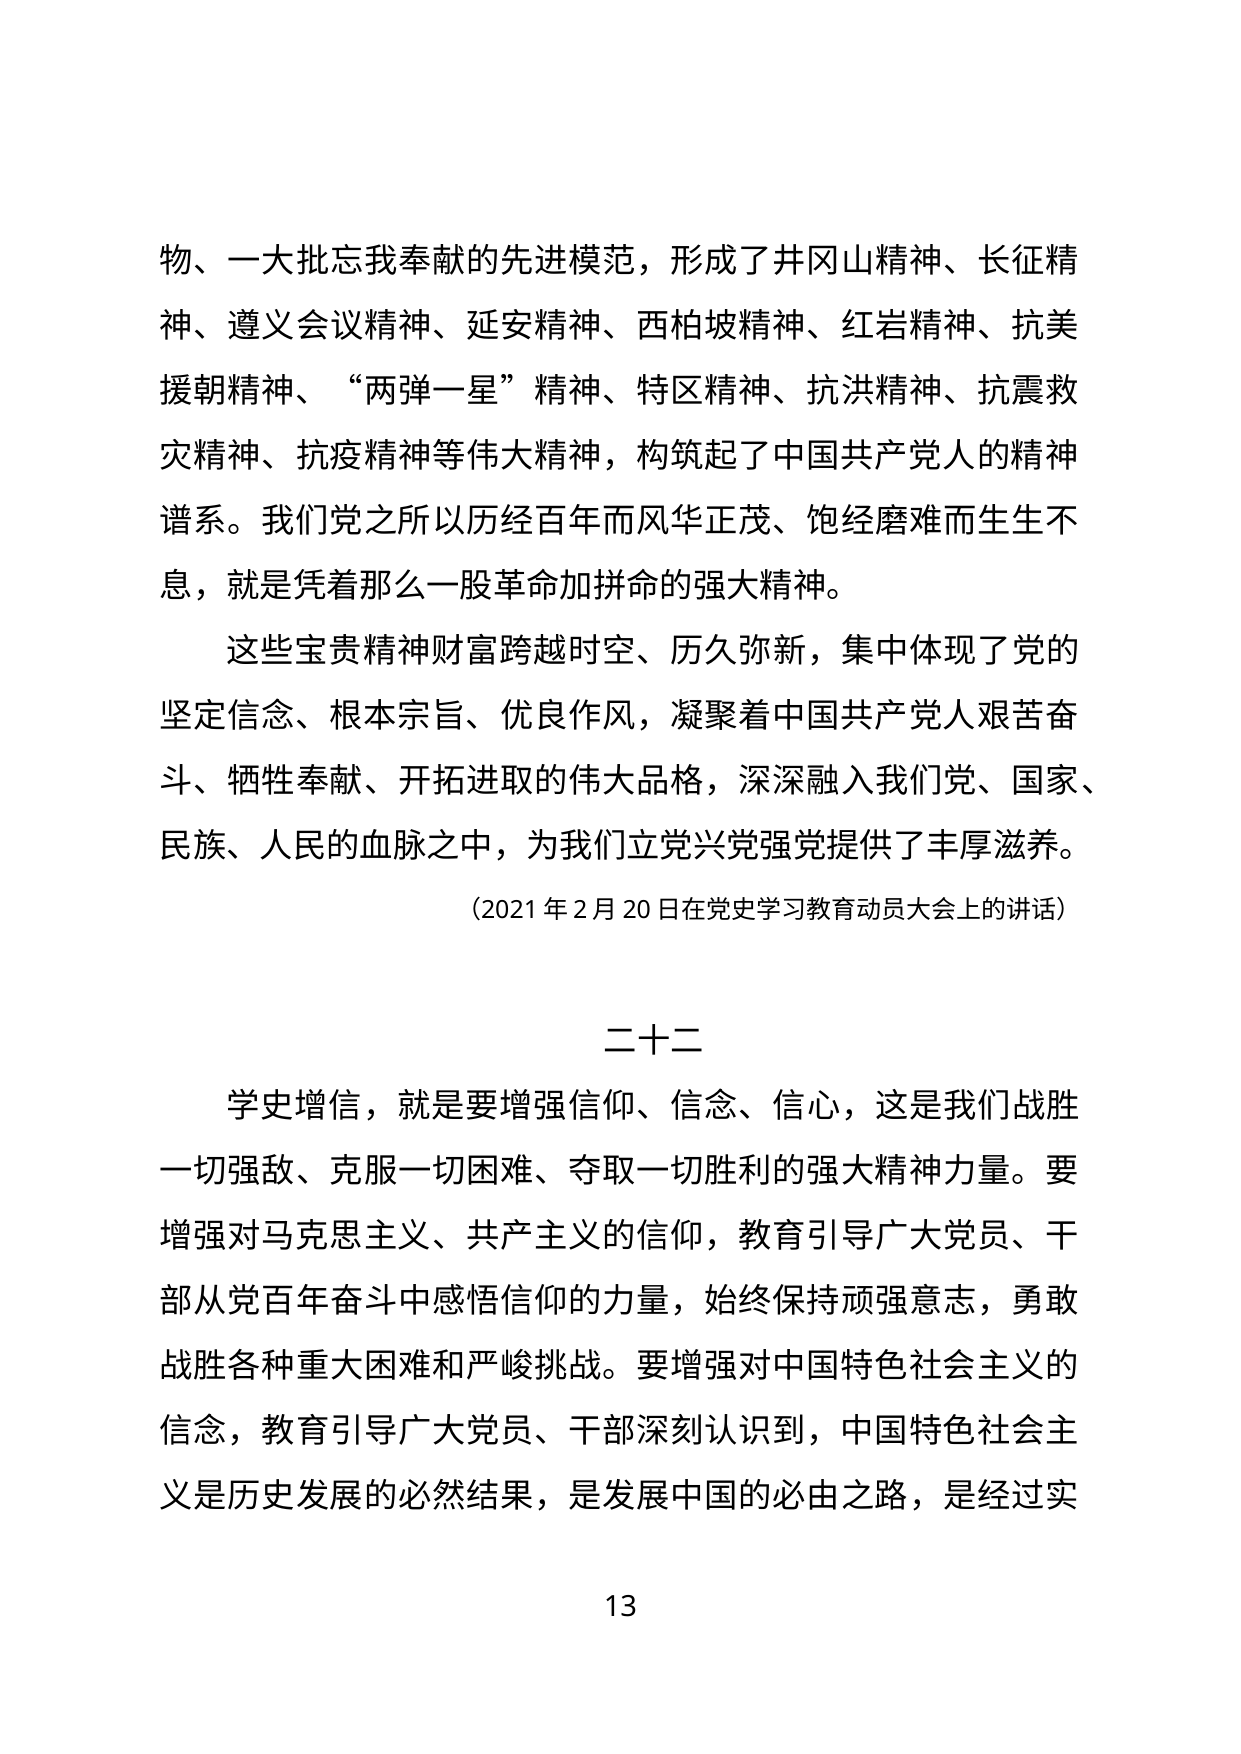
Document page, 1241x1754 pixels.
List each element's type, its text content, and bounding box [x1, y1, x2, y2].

text 二十二 [159, 1006, 1081, 1071]
text （2021年2月20日在党史学习教育动员大会上的讲话） [159, 876, 1081, 941]
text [159, 1071, 1081, 1526]
text 这些宝贵精神财富跨越时空、历久弥新，集中体现了党的坚定信念、根本宗旨、优良作风，凝聚着中国共产党人艰苦奋斗、牺牲奉献、开拓进取的伟大品格，深深融入我们党、国家、民族、人民的血脉之中，为我们立党兴党强党提供了丰厚滋养。 [159, 616, 1081, 876]
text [159, 226, 1081, 616]
